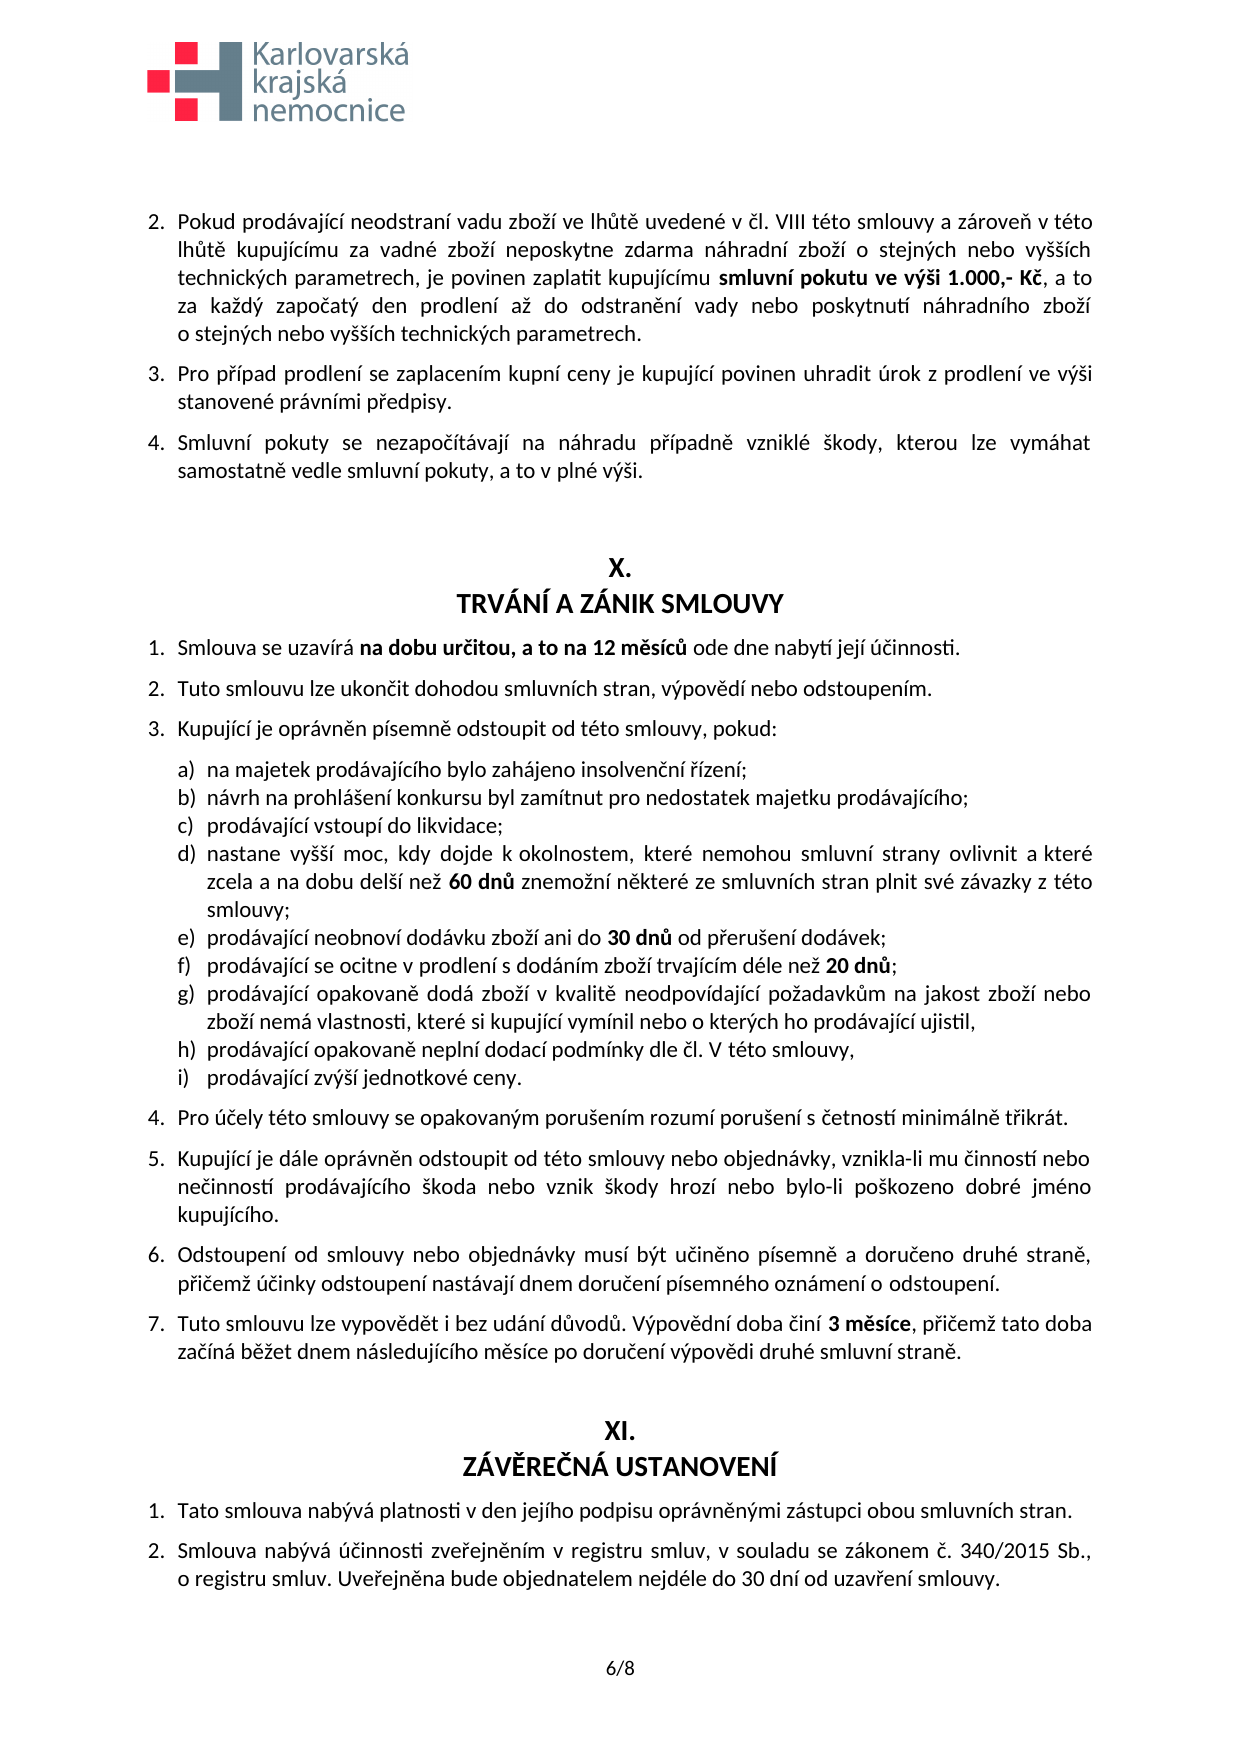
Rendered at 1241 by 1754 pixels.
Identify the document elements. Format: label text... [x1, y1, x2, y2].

list prodávající zvýší jednotkové ceny. [177, 1063, 1093, 1091]
subtitle trvání a Zánik smlouvy [148, 585, 1093, 621]
list Pokud prodávající neodstraní vadu zboží ve lhůtě uvedené v čl. VIII této smlouvy a zároveň v této lhůtě kupujícímu za vadné zboží neposkytne zdarma náhradní zboží o stejných nebo vyšších technických parametrech, je povinen zaplatit kupujícímu smluvní pokutu ve výši 1.000,- Kč, a to za každý započatý den prodlení až do odstranění vady nebo poskytnutí náhradního zboží o stejných nebo vyšších technických parametrech. [148, 207, 1093, 347]
list Tuto smlouvu lze ukončit dohodou smluvních stran, výpovědí nebo odstoupením. [148, 674, 1093, 702]
list Odstoupení od smlouvy nebo objednávky musí být učiněno písemně a doručeno druhé straně, přičemž účinky odstoupení nastávají dnem doručení písemného oznámení o odstoupení. [148, 1241, 1093, 1297]
list Smlouva nabývá účinnosti zveřejněním v registru smluv, v souladu se zákonem č. 340/2015 Sb., o registru smluv. Uveřejněna bude objednatelem nejdéle do 30 dní od uzavření smlouvy. [148, 1536, 1093, 1592]
list Kupující je oprávněn písemně odstoupit od této smlouvy, pokud: [148, 714, 1093, 742]
list Tato smlouva nabývá platnosti v den jejího podpisu oprávněnými zástupci obou smluvních stran. [148, 1496, 1093, 1524]
list Smlouva se uzavírá na dobu určitou, a to na 12 měsíců ode dne nabytí její účinnosti. [148, 633, 1093, 661]
list Smluvní pokuty se nezapočítávají na náhradu případně vzniklé škody, kterou lze vymáhat samostatně vedle smluvní pokuty, a to v plné výši. [148, 428, 1093, 484]
subtitle X. [148, 549, 1093, 585]
list prodávající opakovaně neplní dodací podmínky dle čl. V této smlouvy, [177, 1035, 1093, 1063]
list prodávající neobnoví dodávku zboží ani do 30 dnů od přerušení dodávek; [177, 923, 1093, 951]
list nastane vyšší moc, kdy dojde k okolnostem, které nemohou smluvní strany ovlivnit a které zcela a na dobu delší než 60 dnů znemožní některé ze smluvních stran plnit své závazky z této smlouvy; [177, 839, 1093, 923]
list Pro účely této smlouvy se opakovaným porušením rozumí porušení s četností minimálně třikrát. [148, 1103, 1093, 1132]
list prodávající vstoupí do likvidace; [177, 811, 1093, 839]
list Tuto smlouvu lze vypovědět i bez udání důvodů. Výpovědní doba činí 3 měsíce, přičemž tato doba začíná běžet dnem následujícího měsíce po doručení výpovědi druhé smluvní straně. [148, 1309, 1093, 1365]
list prodávající opakovaně dodá zboží v kvalitě neodpovídající požadavkům na jakost zboží nebo zboží nemá vlastnosti, které si kupující vymínil nebo o kterých ho prodávající ujistil, [177, 979, 1093, 1035]
list návrh na prohlášení konkursu byl zamítnut pro nedostatek majetku prodávajícího; [177, 783, 1093, 811]
list Kupující je dále oprávněn odstoupit od této smlouvy nebo objednávky, vznikla-li mu činností nebo nečinností prodávajícího škoda nebo vznik škody hrozí nebo bylo-li poškozeno dobré jméno kupujícího. [148, 1144, 1093, 1228]
list prodávající se ocitne v prodlení s dodáním zboží trvajícím déle než 20 dnů; [177, 951, 1093, 979]
list na majetek prodávajícího bylo zahájeno insolvenční řízení; [177, 755, 1093, 783]
picture [147, 42, 413, 122]
subtitle ZÁVĚREČNÁ USTANOVENÍ [148, 1448, 1093, 1483]
subtitle XI. [148, 1412, 1093, 1448]
list Pro případ prodlení se zaplacením kupní ceny je kupující povinen uhradit úrok z prodlení ve výši stanovené právními předpisy. [148, 359, 1093, 415]
